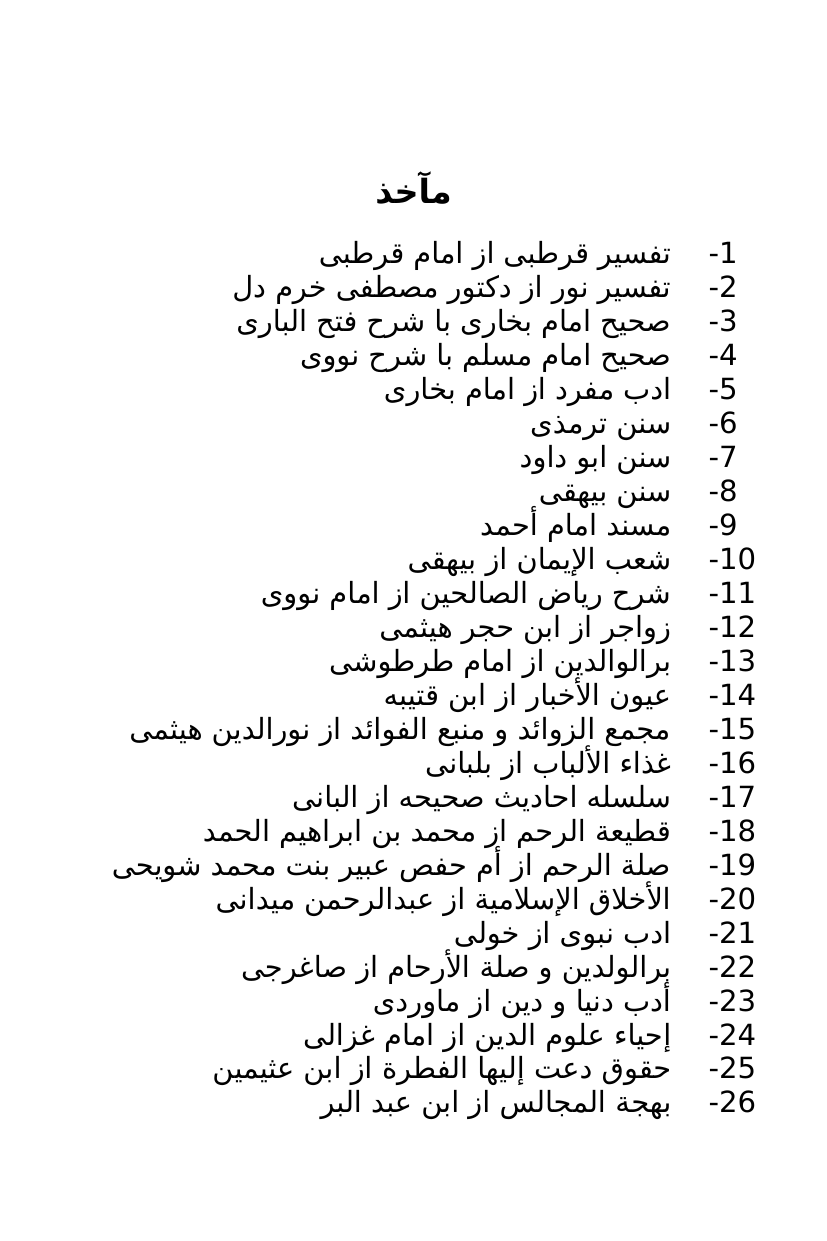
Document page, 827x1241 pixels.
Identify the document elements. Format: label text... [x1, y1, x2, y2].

list تفسیر قرطبی از امام قرطبى [89, 237, 708, 271]
list ادب مفرد از امام بخارى [89, 373, 708, 407]
list غذاء الألباب از بلبانى [89, 746, 708, 780]
list شرح ریاض الصالحین از امام نووى [89, 576, 708, 610]
list صحیح امام بخارى با شرح فتح البارى [89, 305, 708, 339]
list حقوق دعت إلیها الفطرة از ابن عثیمین [89, 1052, 708, 1086]
list صحیح امام مسلم با شرح نووى [89, 339, 708, 373]
list سلسله احادیث صحیحه از البانى [89, 780, 708, 814]
list عیون الأخبار از ابن قتیبه [89, 678, 708, 712]
list صلة الرحم از أم حفص عبیر بنت محمد شویحى [89, 848, 708, 882]
list الأخلاق الإسلامیة از عبدالرحمن میدانى [89, 882, 708, 916]
list سنن ابو داود [89, 441, 708, 474]
list برالولدین و صلة الأرحام از صاغرجى [89, 950, 708, 984]
list سنن ترمذى [89, 407, 708, 441]
list برالوالدین از امام طرطوشى [89, 644, 708, 678]
list أدب دنیا و دین از ماوردى [89, 984, 708, 1018]
list سنن بیهقى [89, 474, 708, 508]
text مآخذ [89, 173, 738, 212]
list شعب الإیمان از بیهقى [89, 542, 708, 576]
list مجمع الزوائد و منبع الفوائد از نورالدین هیثمى [89, 712, 708, 746]
list ادب نبوى از خولى [89, 916, 708, 950]
list إحیاء علوم الدین از امام غزالی [89, 1018, 708, 1052]
list مسند امام أحمد [89, 508, 708, 542]
list زواجر از ابن حجر هیثمى [89, 610, 708, 644]
list بهجة المجالس از ابن عبد البر [89, 1086, 708, 1120]
list تفسیر نور از دکتور مصطفى خرم دل [89, 271, 708, 305]
list قطیعة الرحم از محمد بن ابراهیم الحمد [89, 814, 708, 848]
